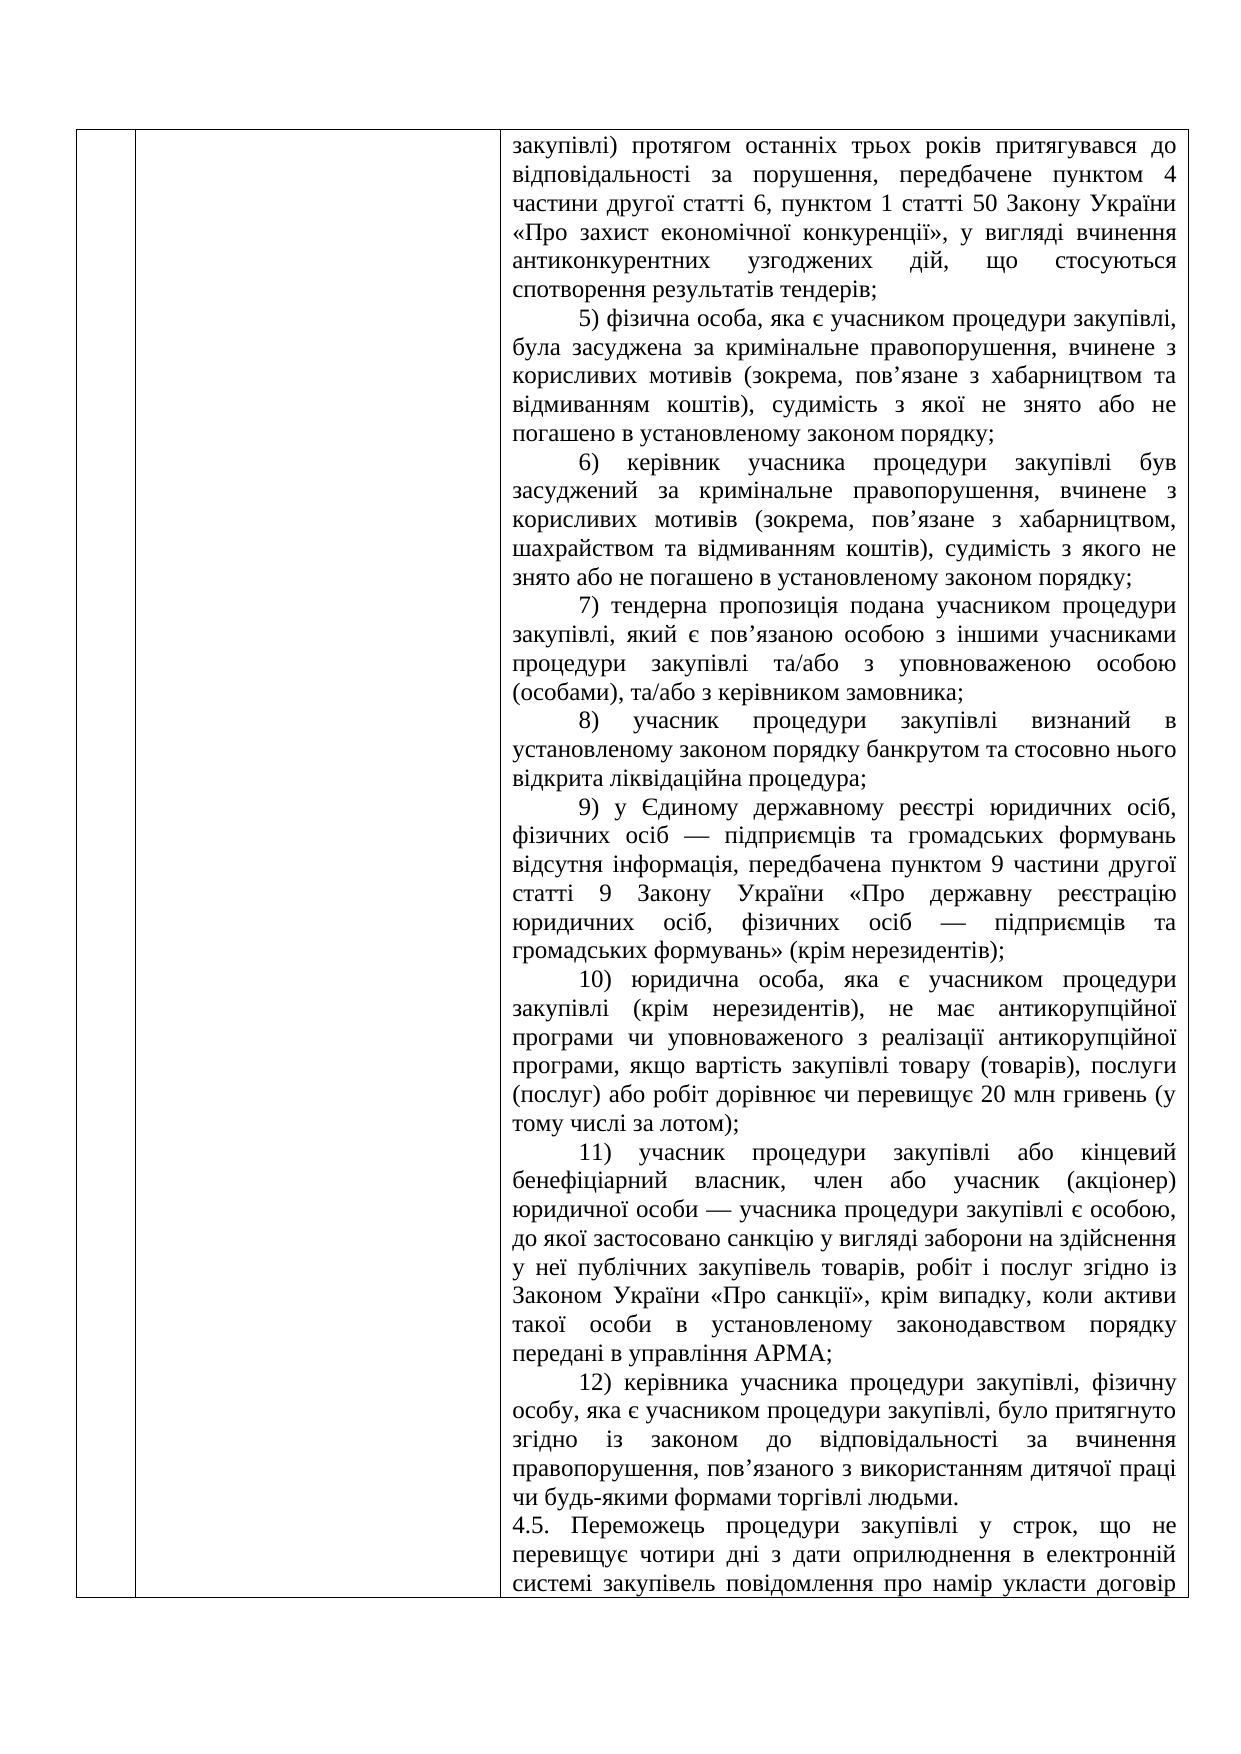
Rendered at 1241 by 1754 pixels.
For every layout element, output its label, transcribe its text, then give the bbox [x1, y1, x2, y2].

table_cell 4 [77, 130, 135, 1597]
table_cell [136, 130, 500, 1597]
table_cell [501, 130, 1188, 1597]
